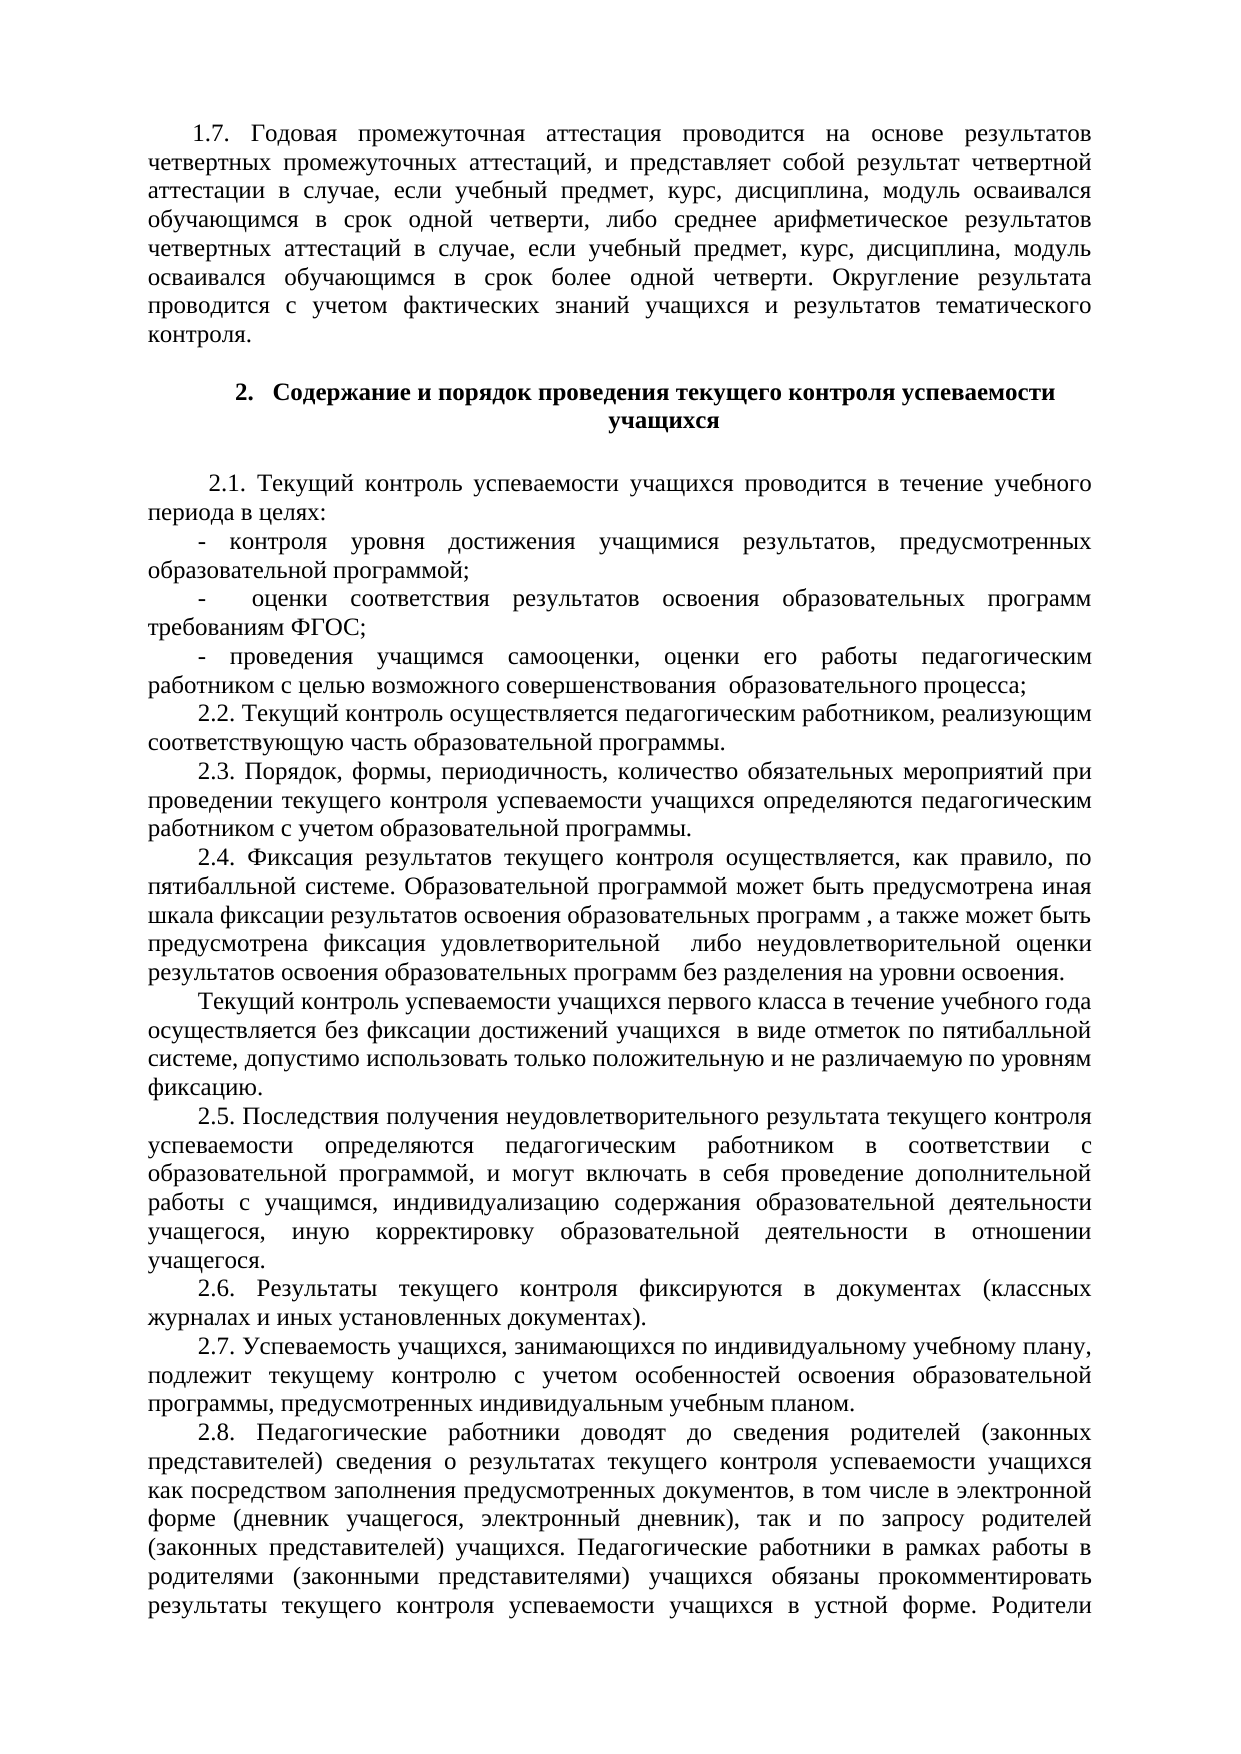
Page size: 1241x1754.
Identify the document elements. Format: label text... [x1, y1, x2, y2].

list Содержание и порядок проведения текущего контроля успеваемости учащихся [198, 377, 1092, 434]
text - оценки соответствия результатов освоения образовательных программ требованиям ФГОС; [148, 583, 1092, 641]
text - контроля уровня достижения учащимися результатов, предусмотренных образовательной программой; [148, 526, 1092, 583]
text 2.3. Порядок, формы, периодичность, количество обязательных мероприятий при проведении текущего контроля успеваемости учащихся определяются педагогическим работником с учетом образовательной программы. [148, 756, 1092, 842]
text 2.2. Текущий контроль осуществляется педагогическим работником, реализующим соответствующую часть образовательной программы. [148, 698, 1092, 756]
text 2.5. Последствия получения неудовлетворительного результата текущего контроля успеваемости определяются педагогическим работником в соответствии с образовательной программой, и могут включать в себя проведение дополнительной работы с учащимся, индивидуализацию содержания образовательной деятельности учащегося, иную корректировку образовательной деятельности в отношении учащегося. [148, 1101, 1092, 1273]
text 2.1. Текущий контроль успеваемости учащихся проводится в течение учебного периода в целях: [148, 468, 1092, 526]
text 2.6. Результаты текущего контроля фиксируются в документах (классных журналах и иных установленных документах). [148, 1273, 1092, 1331]
text 2.7. Успеваемость учащихся, занимающихся по индивидуальному учебному плану, подлежит текущему контролю с учетом особенностей освоения образовательной программы, предусмотренных индивидуальным учебным планом. [148, 1331, 1092, 1417]
text - проведения учащимся самооценки, оценки его работы педагогическим работником с целью возможного совершенствования образовательного процесса; [148, 641, 1092, 698]
text 2.4. Фиксация результатов текущего контроля осуществляется, как правило, по пятибалльной системе. Образовательной программой может быть предусмотрена иная шкала фиксации результатов освоения образовательных программ , а также может быть предусмотрена фиксация удовлетворительной либо неудовлетворительной оценки результатов освоения образовательных программ без разделения на уровни освоения. [148, 842, 1092, 986]
text Текущий контроль успеваемости учащихся первого класса в течение учебного года осуществляется без фиксации достижений учащихся в виде отметок по пятибалльной системе, допустимо использовать только положительную и не различаемую по уровням фиксацию. [148, 986, 1092, 1101]
text 1.7. Годовая промежуточная аттестация проводится на основе результатов четвертных промежуточных аттестаций, и представляет собой результат четвертной аттестации в случае, если учебный предмет, курс, дисциплина, модуль осваивался обучающимся в срок одной четверти, либо среднее арифметическое результатов четвертных аттестаций в случае, если учебный предмет, курс, дисциплина, модуль осваивался обучающимся в срок более одной четверти. Округление результата проводится с учетом фактических знаний учащихся и результатов тематического контроля. [148, 118, 1092, 348]
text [148, 1417, 1092, 1618]
